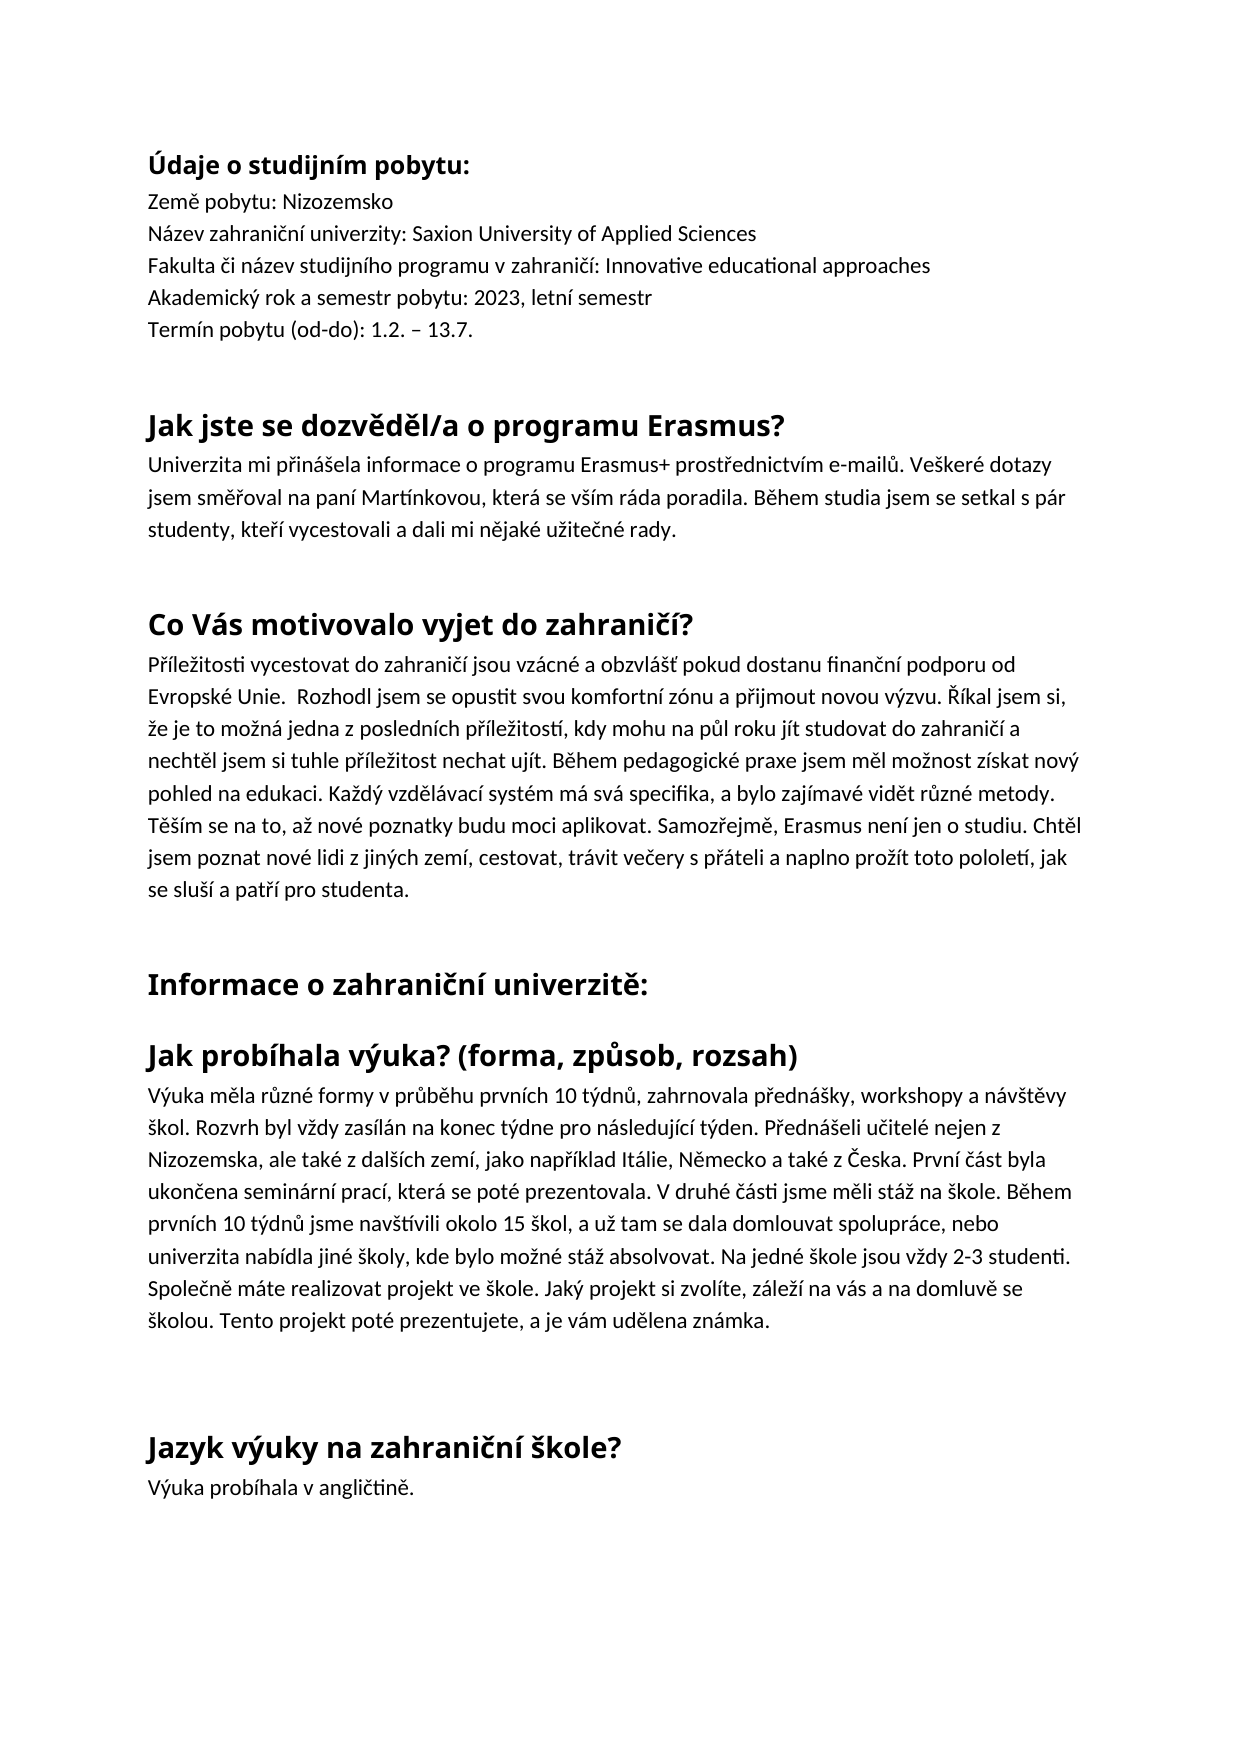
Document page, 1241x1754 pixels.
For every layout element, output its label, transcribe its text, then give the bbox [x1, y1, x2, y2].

text Termín pobytu (od-do): 1.2. – 13.7. [148, 316, 1093, 343]
text Akademický rok a semestr pobytu: 2023, letní semestr [148, 283, 1093, 311]
subtitle Jazyk výuky na zahraniční škole? [148, 1428, 1093, 1467]
text Údaje o studijním pobytu: [148, 148, 1093, 182]
subtitle Informace o zahraniční univerzitě: [148, 964, 1093, 1004]
subtitle Co Vás motivovalo vyjet do zahraničí? [148, 604, 1093, 644]
text Země pobytu: Nizozemsko [148, 187, 1093, 215]
text Fakulta či název studijního programu v zahraničí: Innovative educational approaches [148, 251, 1093, 279]
text Výuka probíhala v angličtině. [148, 1473, 1093, 1501]
subtitle Jak probíhala výuka? (forma, způsob, rozsah) [148, 1035, 1093, 1075]
text Příležitosti vycestovat do zahraničí jsou vzácné a obzvlášť pokud dostanu finanční podporu od Evropské Unie. Rozhodl jsem se opustit svou komfortní zónu a přijmout novou výzvu. Říkal jsem si, že je to možná jedna z posledních příležitostí, kdy mohu na půl roku jít studovat do zahraničí a nechtěl jsem si tuhle příležitost nechat ujít. Během pedagogické praxe jsem měl možnost získat nový pohled na edukaci. Každý vzdělávací systém má svá specifika, a bylo zajímavé vidět různé metody. Těším se na to, až nové poznatky budu moci aplikovat. Samozřejmě, Erasmus není jen o studiu. Chtěl jsem poznat nové lidi z jiných zemí, cestovat, trávit večery s přáteli a naplno prožít toto pololetí, jak se sluší a patří pro studenta. [148, 650, 1093, 903]
text Název zahraniční univerzity: Saxion University of Applied Sciences [148, 219, 1093, 247]
subtitle Jak jste se dozvěděl/a o programu Erasmus? [148, 405, 1093, 444]
text Univerzita mi přinášela informace o programu Erasmus+ prostřednictvím e-mailů. Veškeré dotazy jsem směřoval na paní Martínkovou, která se vším ráda poradila. Během studia jsem se setkal s pár studenty, kteří vycestovali a dali mi nějaké užitečné rady. [148, 451, 1093, 543]
text Výuka měla různé formy v průběhu prvních 10 týdnů, zahrnovala přednášky, workshopy a návštěvy škol. Rozvrh byl vždy zasílán na konec týdne pro následující týden. Přednášeli učitelé nejen z Nizozemska, ale také z dalších zemí, jako například Itálie, Německo a také z Česka. První část byla ukončena seminární prací, která se poté prezentovala. V druhé části jsme měli stáž na škole. Během prvních 10 týdnů jsme navštívili okolo 15 škol, a už tam se dala domlouvat spolupráce, nebo univerzita nabídla jiné školy, kde bylo možné stáž absolvovat. Na jedné škole jsou vždy 2-3 studenti. Společně máte realizovat projekt ve škole. Jaký projekt si zvolíte, záleží na vás a na domluvě se školou. Tento projekt poté prezentujete, a je vám udělena známka. [148, 1081, 1093, 1366]
